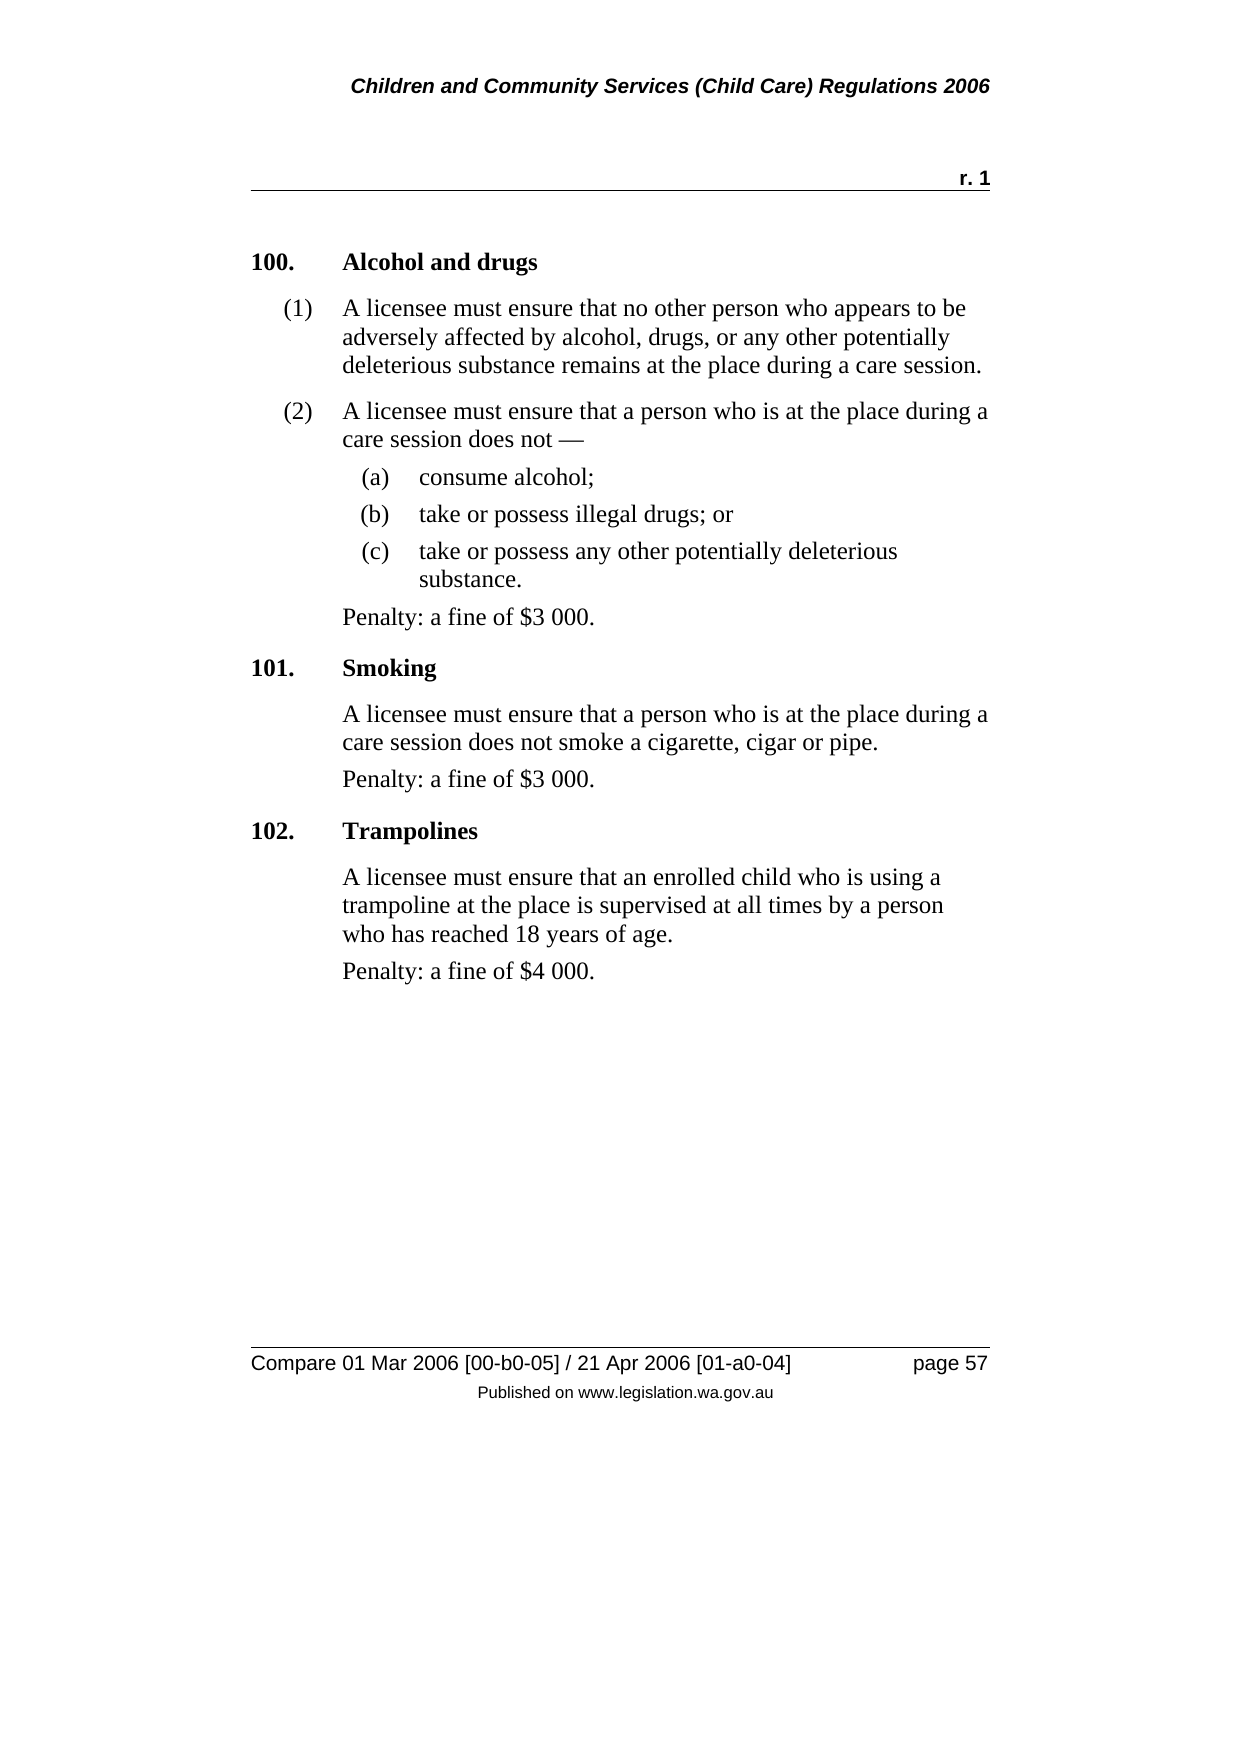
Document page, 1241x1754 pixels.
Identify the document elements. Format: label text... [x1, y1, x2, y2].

text A licensee must ensure that a person who is at the place during a care session does not smoke a cigarette, cigar or pipe. [251, 699, 990, 756]
text Penalty: a fine of $4 000. [251, 956, 990, 985]
text (a) consume alcohol; [251, 462, 990, 490]
text (1) A licensee must ensure that no other person who appears to be adversely affected by alcohol, drugs, or any other potentially deleterious substance remains at the place during a care session. [251, 293, 990, 379]
text (c) take or possess any other potentially deleterious substance. [251, 536, 990, 593]
subtitle 100. Alcohol and drugs [251, 247, 990, 276]
text Penalty: a fine of $3 000. [251, 602, 990, 630]
subtitle 102. Trampolines [251, 816, 990, 845]
subtitle 101. Smoking [251, 653, 990, 682]
text (b) take or possess illegal drugs; or [251, 499, 990, 527]
text Penalty: a fine of $3 000. [251, 764, 990, 793]
text A licensee must ensure that an enrolled child who is using a trampoline at the place is supervised at all times by a person who has reached 18 years of age. [251, 862, 990, 948]
text (2) A licensee must ensure that a person who is at the place during a care session does not — [251, 396, 990, 453]
